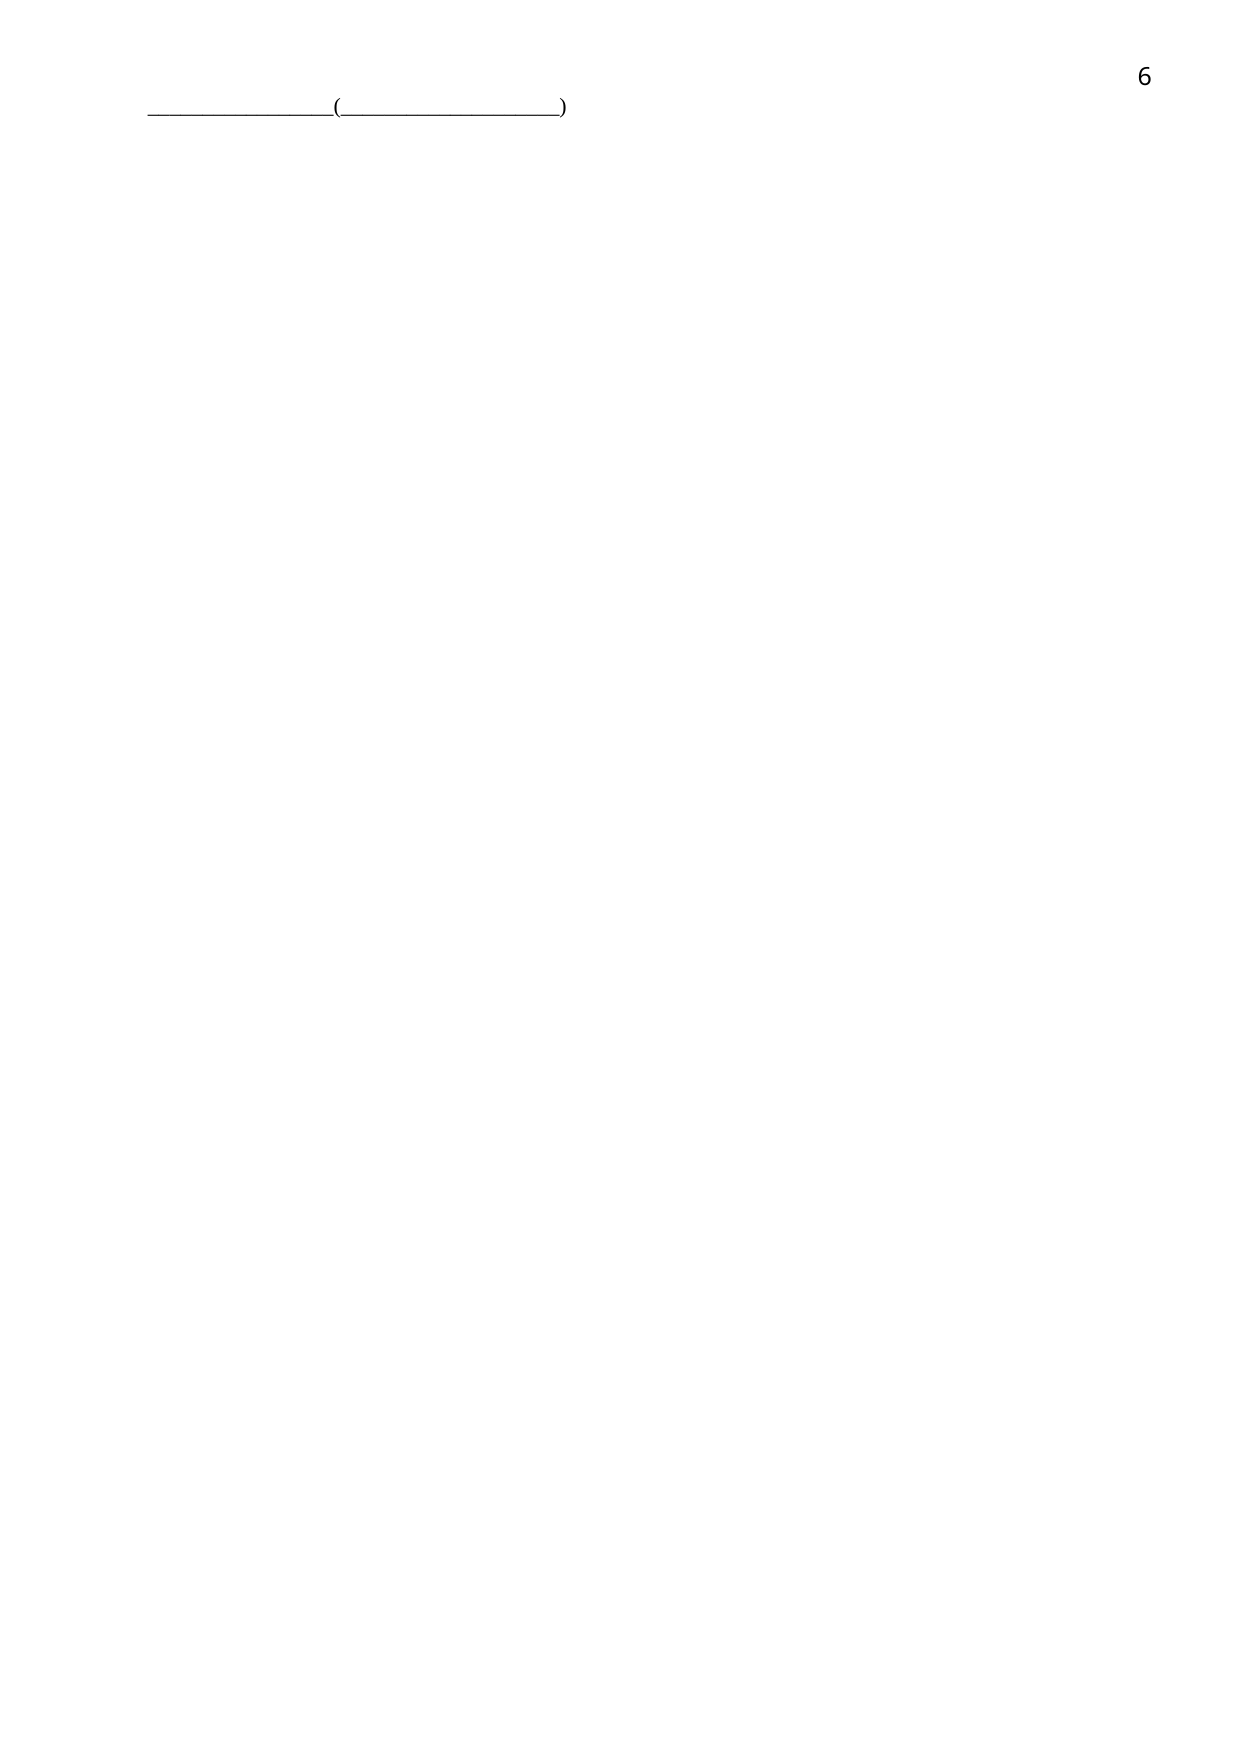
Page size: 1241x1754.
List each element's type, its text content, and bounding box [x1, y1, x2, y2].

text _________________(____________________) [148, 93, 1152, 118]
